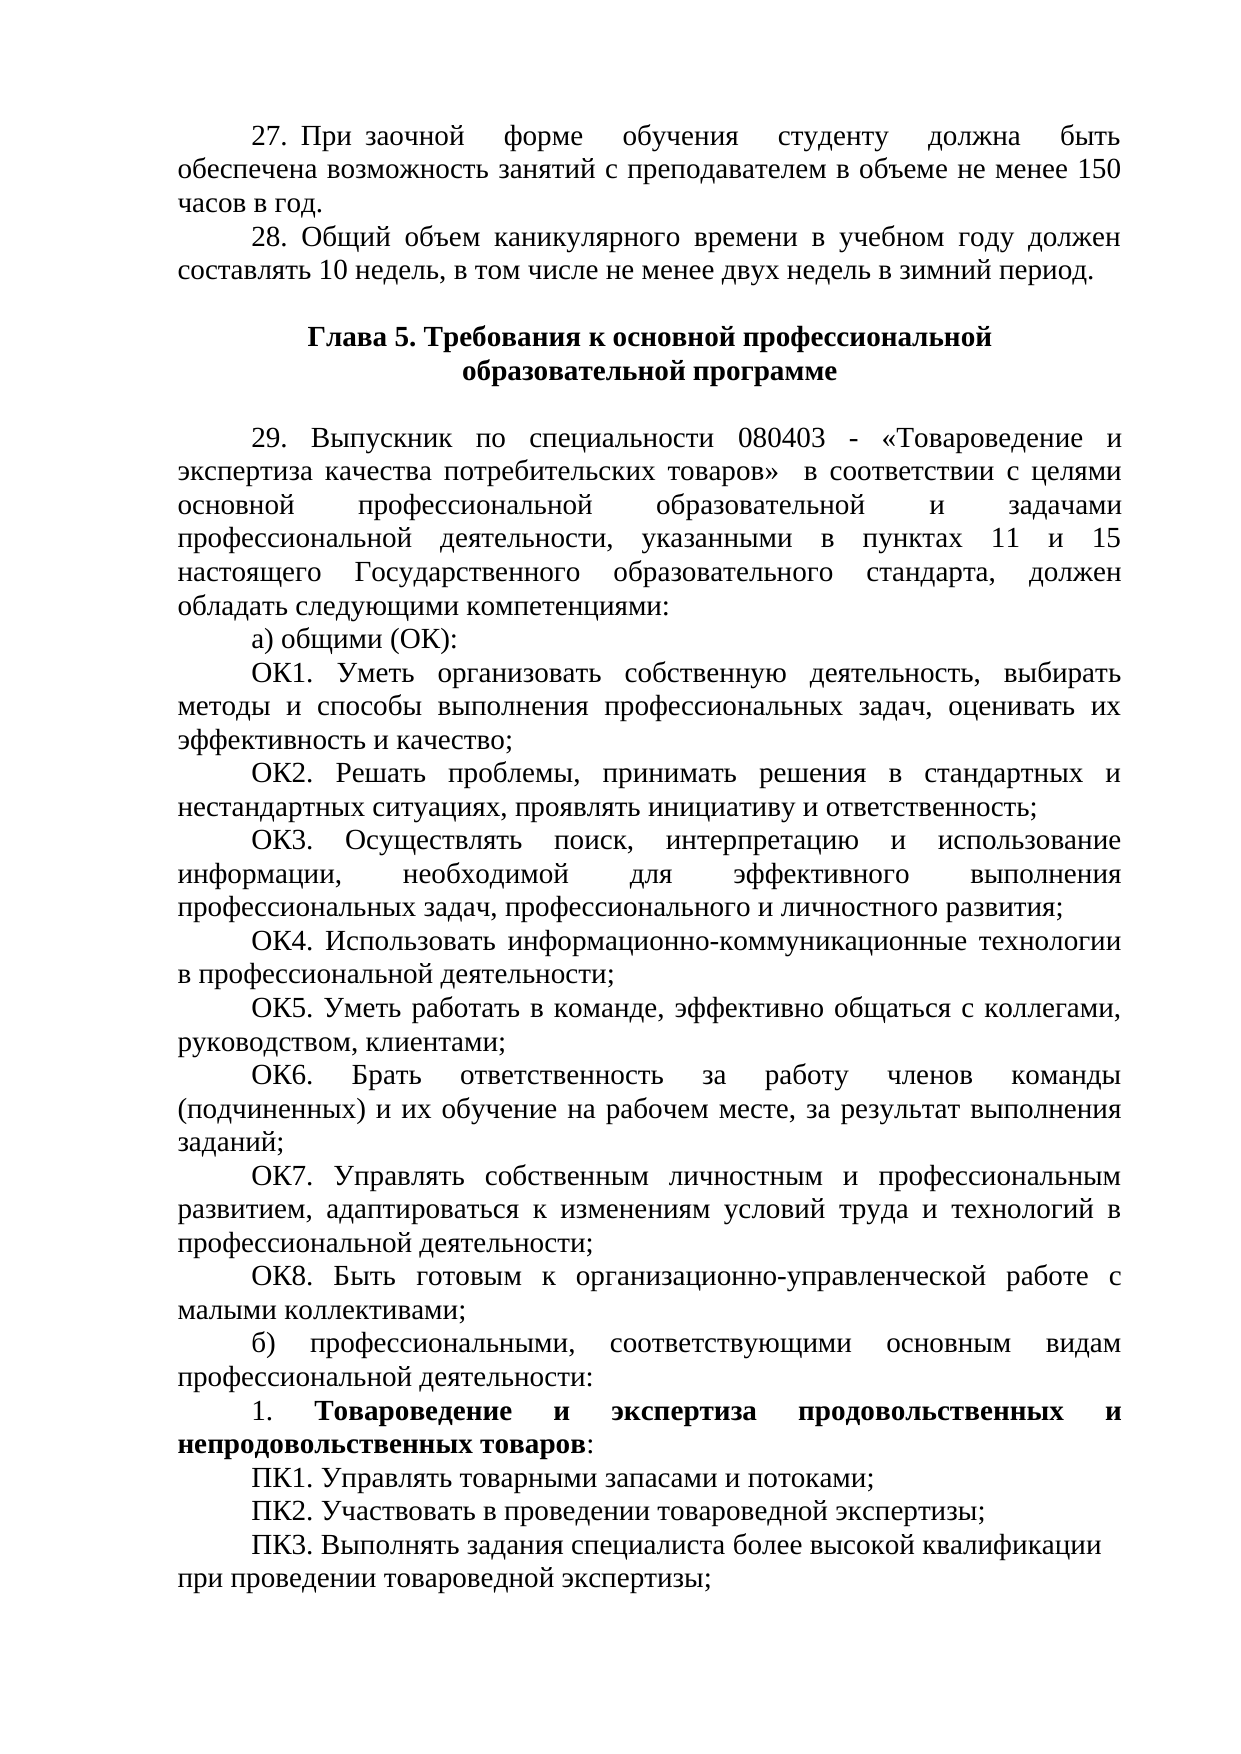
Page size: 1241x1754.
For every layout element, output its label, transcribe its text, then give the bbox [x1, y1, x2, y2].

text ПК3. Выполнять задания специалиста более высокой квалификации при проведении товароведной экспертизы; [177, 1527, 1122, 1594]
text ПК1. Управлять товарными запасами и потоками; [177, 1460, 1122, 1493]
text ОК4. Использовать информационно-коммуникационные технологии в профессиональной деятельности; [177, 923, 1122, 990]
text ОК3. Осуществлять поиск, интерпретацию и использование информации, необходимой для эффективного выполнения профессиональных задач, профессионального и личностного развития; [177, 822, 1122, 923]
text ПК2. Участвовать в проведении товароведной экспертизы; [177, 1493, 1122, 1527]
text ОК1. Уметь организовать собственную деятельность, выбирать методы и способы выполнения профессиональных задач, оценивать их эффективность и качество; [177, 655, 1122, 755]
text ОК5. Уметь работать в команде, эффективно общаться с коллегами, руководством, клиентами; [177, 990, 1122, 1057]
text 29. Выпускник по специальности 080403 - «Товароведение и экспертиза качества потребительских товаров» в соответствии с целями основной профессиональной образовательной и задачами профессиональной деятельности, указанными в пунктах 11 и 15 настоящего Государственного образовательного стандарта, должен обладать следующими компетенциями: [177, 420, 1122, 621]
text Глава 5. Требования к основной профессиональной [177, 319, 1122, 353]
text ОК8. Быть готовым к организационно-управленческой работе с малыми коллективами; [177, 1258, 1122, 1326]
text 28. Общий объем каникулярного времени в учебном году должен составлять 10 недель, в том числе не менее двух недель в зимний период. [177, 219, 1122, 286]
text ОК7. Управлять собственным личностным и профессиональным развитием, адаптироваться к изменениям условий труда и технологий в профессиональной деятельности; [177, 1158, 1122, 1258]
text 27. При заочной форме обучения студенту должна быть обеспечена возможность занятий с преподавателем в объеме не менее 150 часов в год. [177, 118, 1122, 219]
text ОК6. Брать ответственность за работу членов команды (подчиненных) и их обучение на рабочем месте, за результат выполнения заданий; [177, 1057, 1122, 1158]
text а) общими (ОК): [177, 621, 1122, 655]
text ОК2. Решать проблемы, принимать решения в стандартных и нестандартных ситуациях, проявлять инициативу и ответственность; [177, 755, 1122, 822]
text 1. Товароведение и экспертиза продовольственных и непродовольственных товаров: [177, 1393, 1122, 1460]
text б) профессиональными, соответствующими основным видам профессиональной деятельности: [177, 1326, 1122, 1393]
text образовательной программе [177, 353, 1122, 386]
